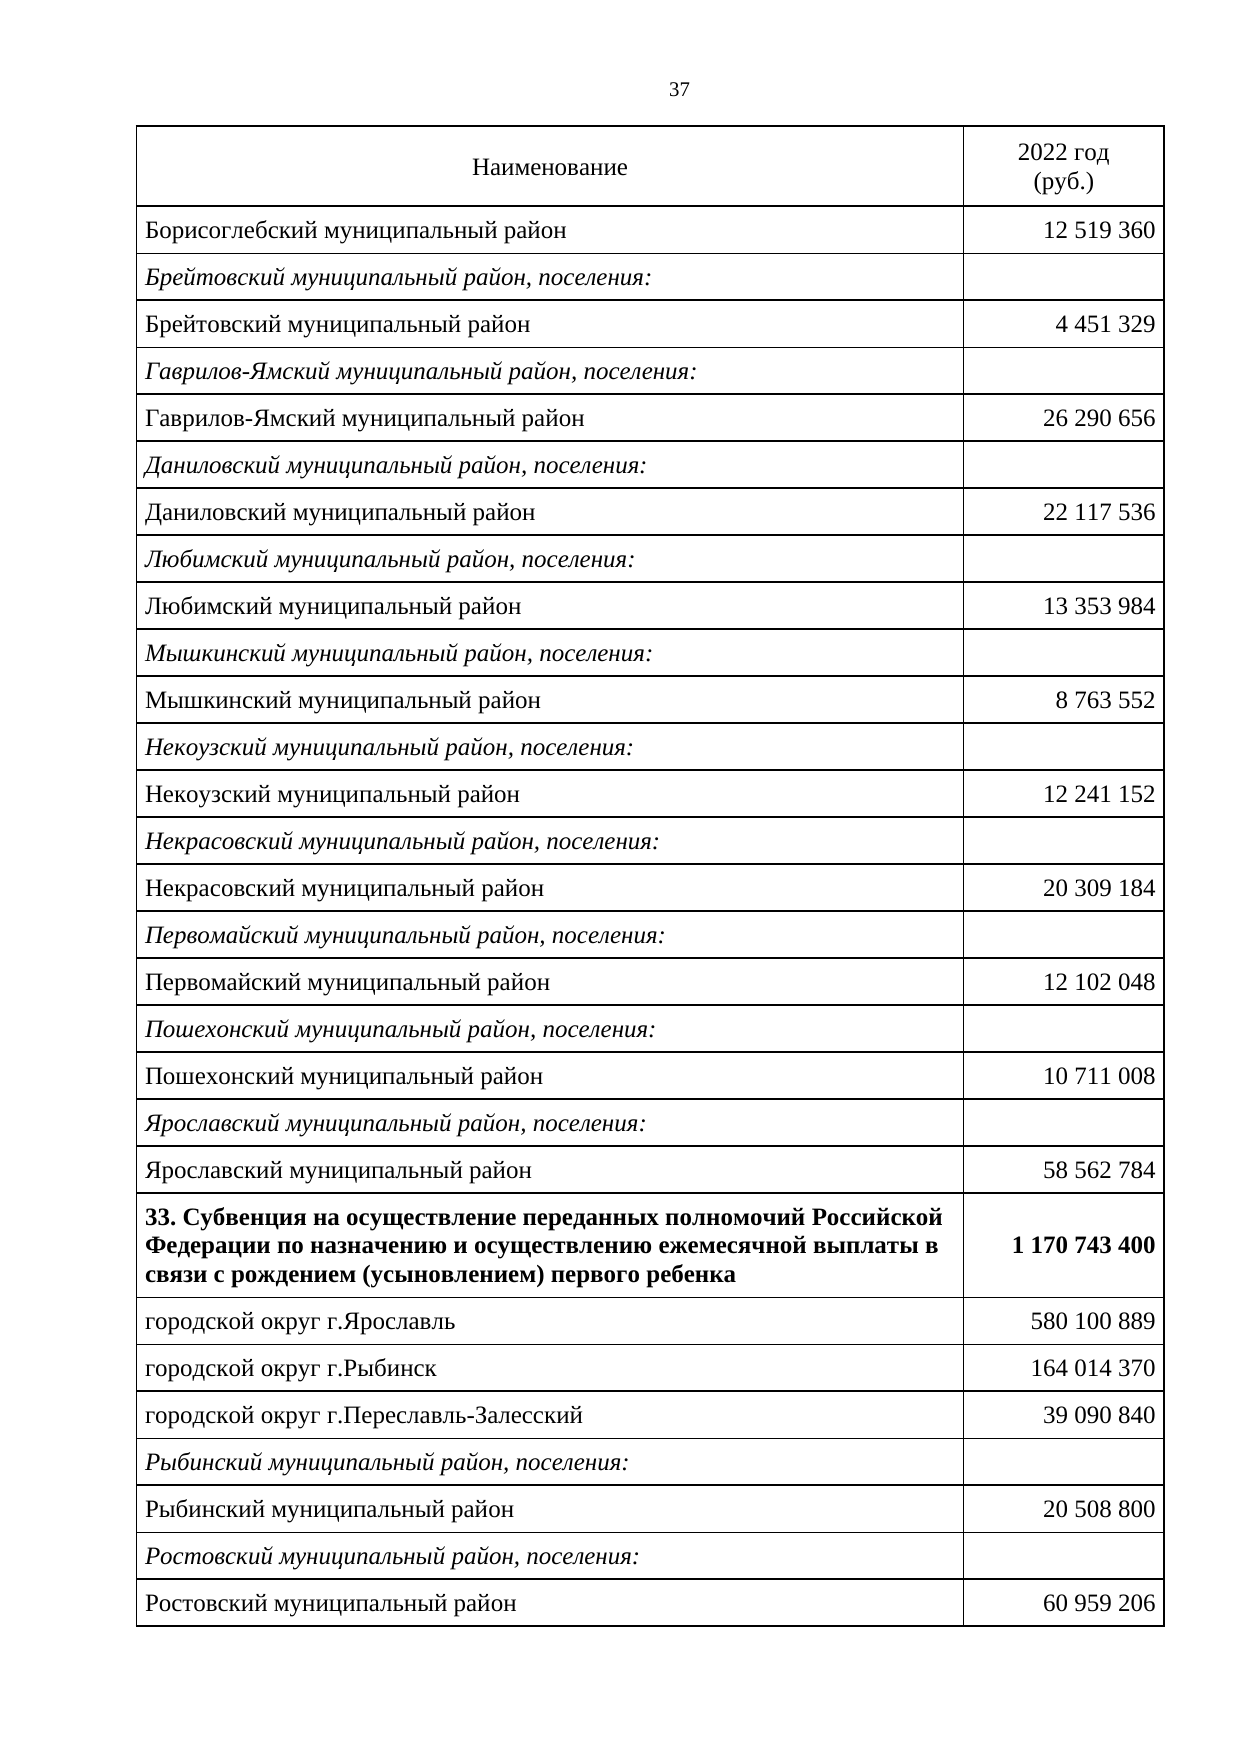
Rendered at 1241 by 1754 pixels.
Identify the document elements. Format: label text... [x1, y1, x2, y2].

table_cell [964, 348, 1163, 393]
table_cell Некоузский муниципальный район, поселения: [137, 724, 963, 769]
table_cell Ярославский муниципальный район [137, 1147, 963, 1192]
table_cell 22 117 536 [964, 489, 1163, 534]
table_cell [964, 1533, 1163, 1578]
table_cell Пошехонский муниципальный район, поселения: [137, 1006, 963, 1051]
table_cell [964, 254, 1163, 299]
table_cell [964, 442, 1163, 487]
table_cell городской округ г.Переславль-Залесский [137, 1392, 963, 1437]
table_cell 8 763 552 [964, 677, 1163, 722]
table_cell 10 711 008 [964, 1053, 1163, 1098]
table_cell Любимский муниципальный район, поселения: [137, 536, 963, 581]
table_cell [964, 1006, 1163, 1051]
table_cell Пошехонский муниципальный район [137, 1053, 963, 1098]
table_cell [964, 536, 1163, 581]
table_cell Ярославский муниципальный район, поселения: [137, 1100, 963, 1145]
table_cell Рыбинский муниципальный район, поселения: [137, 1439, 963, 1484]
table_cell 20 309 184 [964, 865, 1163, 910]
table_cell 60 959 206 [964, 1580, 1163, 1625]
table_header 2022 год (руб.) [964, 127, 1163, 205]
table_cell [964, 818, 1163, 863]
table_cell Ростовский муниципальный район, поселения: [137, 1533, 963, 1578]
table_cell городской округ г.Рыбинск [137, 1345, 963, 1390]
table_cell Даниловский муниципальный район, поселения: [137, 442, 963, 487]
table_cell Ростовский муниципальный район [137, 1580, 963, 1625]
table_cell [964, 724, 1163, 769]
table_cell Некрасовский муниципальный район, поселения: [137, 818, 963, 863]
table_cell 12 102 048 [964, 959, 1163, 1004]
table_cell 12 241 152 [964, 771, 1163, 816]
table_cell городской округ г.Ярославль [137, 1298, 963, 1343]
table_cell Мышкинский муниципальный район, поселения: [137, 630, 963, 675]
table_cell 1 170 743 400 [964, 1194, 1163, 1296]
table_cell Гаврилов-Ямский муниципальный район [137, 395, 963, 440]
table_cell [964, 1100, 1163, 1145]
table_cell Брейтовский муниципальный район [137, 301, 963, 346]
table_cell Брейтовский муниципальный район, поселения: [137, 254, 963, 299]
table_cell 164 014 370 [964, 1345, 1163, 1390]
table_cell Первомайский муниципальный район [137, 959, 963, 1004]
table_cell Мышкинский муниципальный район [137, 677, 963, 722]
table_cell Некрасовский муниципальный район [137, 865, 963, 910]
table_cell 4 451 329 [964, 301, 1163, 346]
table_cell Гаврилов-Ямский муниципальный район, поселения: [137, 348, 963, 393]
table_cell Некоузский муниципальный район [137, 771, 963, 816]
table_cell 13 353 984 [964, 583, 1163, 628]
table_cell 580 100 889 [964, 1298, 1163, 1343]
table_cell 58 562 784 [964, 1147, 1163, 1192]
table_cell 39 090 840 [964, 1392, 1163, 1437]
table_cell 26 290 656 [964, 395, 1163, 440]
table_cell [964, 912, 1163, 957]
table_cell Любимский муниципальный район [137, 583, 963, 628]
table_cell [964, 630, 1163, 675]
table_cell 33. Субвенция на осуществление переданных полномочий Российской Федерации по назначению и осуществлению ежемесячной выплаты в связи с рождением (усыновлением) первого ребенка [137, 1194, 963, 1296]
table_cell Первомайский муниципальный район, поселения: [137, 912, 963, 957]
table_header Наименование [137, 127, 963, 205]
table_cell Борисоглебский муниципальный район [137, 207, 963, 252]
table_cell 12 519 360 [964, 207, 1163, 252]
table_cell [964, 1439, 1163, 1484]
table_cell Рыбинский муниципальный район [137, 1486, 963, 1531]
table_cell Даниловский муниципальный район [137, 489, 963, 534]
table_cell 20 508 800 [964, 1486, 1163, 1531]
